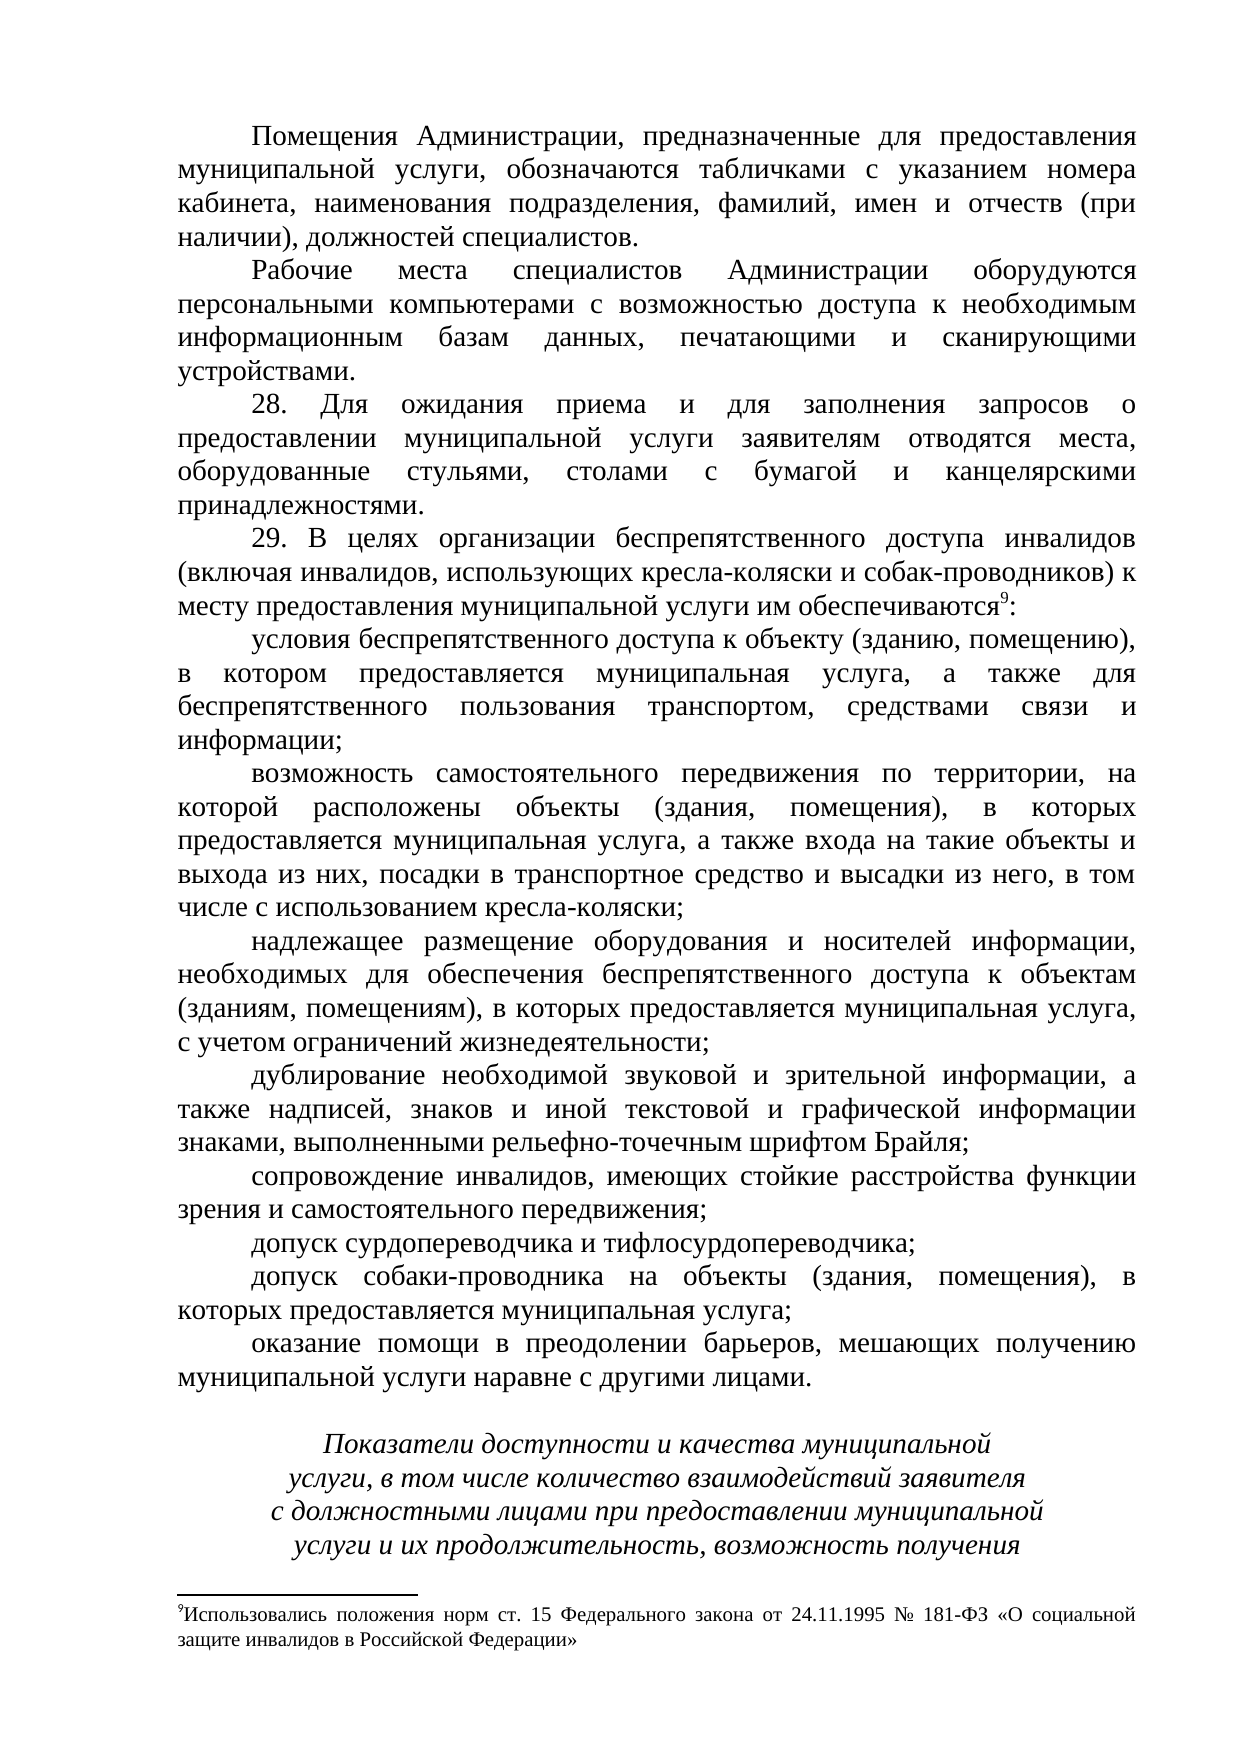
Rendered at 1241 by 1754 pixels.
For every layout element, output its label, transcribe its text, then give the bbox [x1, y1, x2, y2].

text Рабочие места специалистов Администрации оборудуются персональными компьютерами с возможностью доступа к необходимым информационным базам данных, печатающими и сканирующими устройствами. [177, 252, 1137, 386]
text возможность самостоятельного передвижения по территории, на которой расположены объекты (здания, помещения), в которых предоставляется муниципальная услуга, а также входа на такие объекты и выхода из них, посадки в транспортное средство и высадки из него, в том числе с использованием кресла-коляски; [177, 755, 1137, 923]
text оказание помощи в преодолении барьеров, мешающих получению муниципальной услуги наравне с другими лицами. [177, 1326, 1137, 1393]
text надлежащее размещение оборудования и носителей информации, необходимых для обеспечения беспрепятственного доступа к объектам (зданиям, помещениям), в которых предоставляется муниципальная услуга, с учетом ограничений жизнедеятельности; [177, 923, 1137, 1057]
text Показатели доступности и качества муниципальной [177, 1426, 1137, 1460]
text 28. Для ожидания приема и для заполнения запросов о предоставлении муниципальной услуги заявителям отводятся места, оборудованные стульями, столами с бумагой и канцелярскими принадлежностями. [177, 386, 1137, 521]
text условия беспрепятственного доступа к объекту (зданию, помещению), в котором предоставляется муниципальная услуга, а также для беспрепятственного пользования транспортом, средствами связи и информации; [177, 621, 1137, 755]
text дублирование необходимой звуковой и зрительной информации, а также надписей, знаков и иной текстовой и графической информации знаками, выполненными рельефно-точечным шрифтом Брайля; [177, 1057, 1137, 1158]
text допуск сурдопереводчика и тифлосурдопереводчика; [177, 1225, 1137, 1258]
text услуги, в том числе количество взаимодействий заявителя [177, 1460, 1137, 1493]
text Помещения Администрации, предназначенные для предоставления муниципальной услуги, обозначаются табличками с указанием номера кабинета, наименования подразделения, фамилий, имен и отчеств (при наличии), должностей специалистов. [177, 118, 1137, 252]
text 29. В целях организации беспрепятственного доступа инвалидов (включая инвалидов, использующих кресла-коляски и собак-проводников) к месту предоставления муниципальной услуги им обеспечиваются: [177, 521, 1137, 621]
text с должностными лицами при предоставлении муниципальной [177, 1493, 1137, 1527]
text допуск собаки-проводника на объекты (здания, помещения), в которых предоставляется муниципальная услуга; [177, 1258, 1137, 1326]
text услуги и их продолжительность, возможность получения [177, 1527, 1137, 1560]
text сопровождение инвалидов, имеющих стойкие расстройства функции зрения и самостоятельного передвижения; [177, 1158, 1137, 1225]
